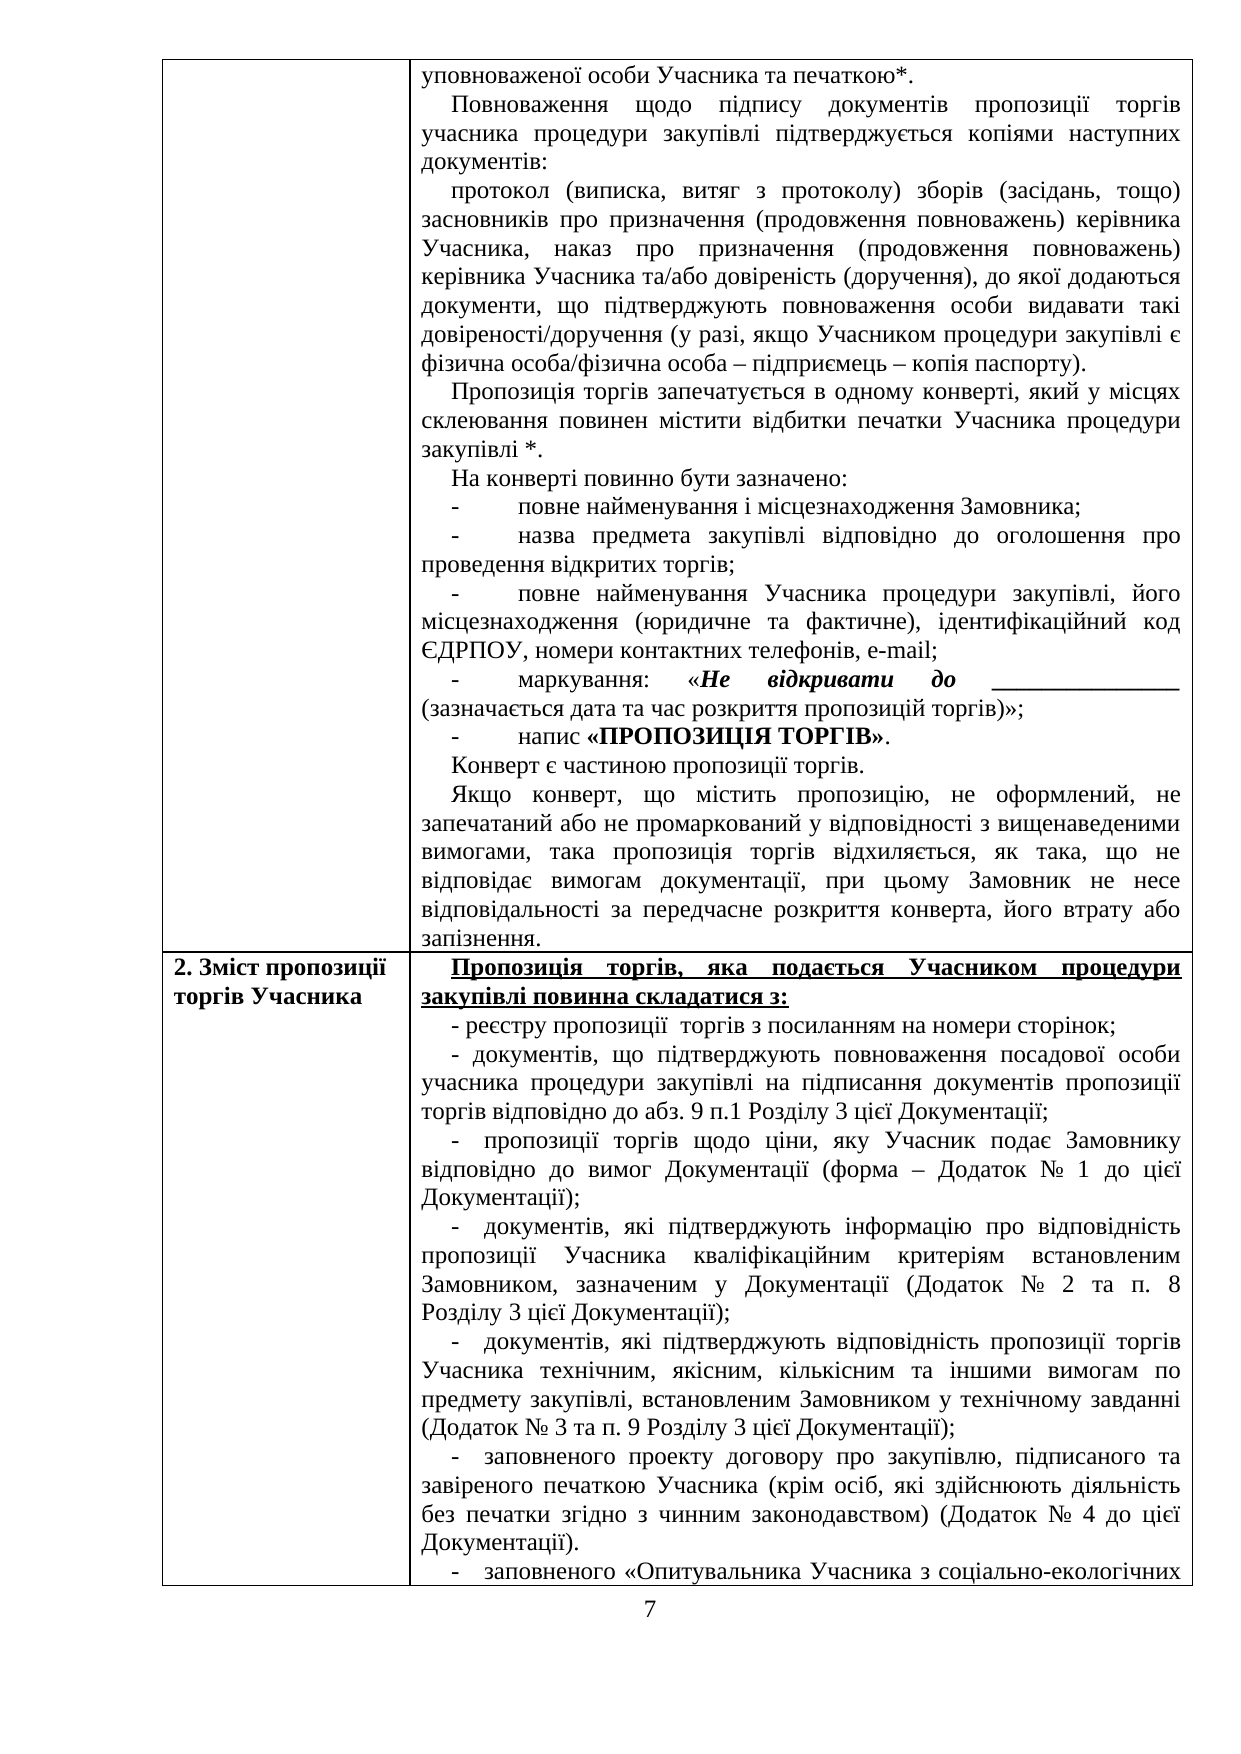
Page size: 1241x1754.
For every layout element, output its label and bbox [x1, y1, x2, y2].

table_cell [163, 60, 409, 951]
table_cell [411, 60, 1192, 951]
table_cell [411, 953, 1192, 1585]
table_cell [163, 953, 409, 1585]
